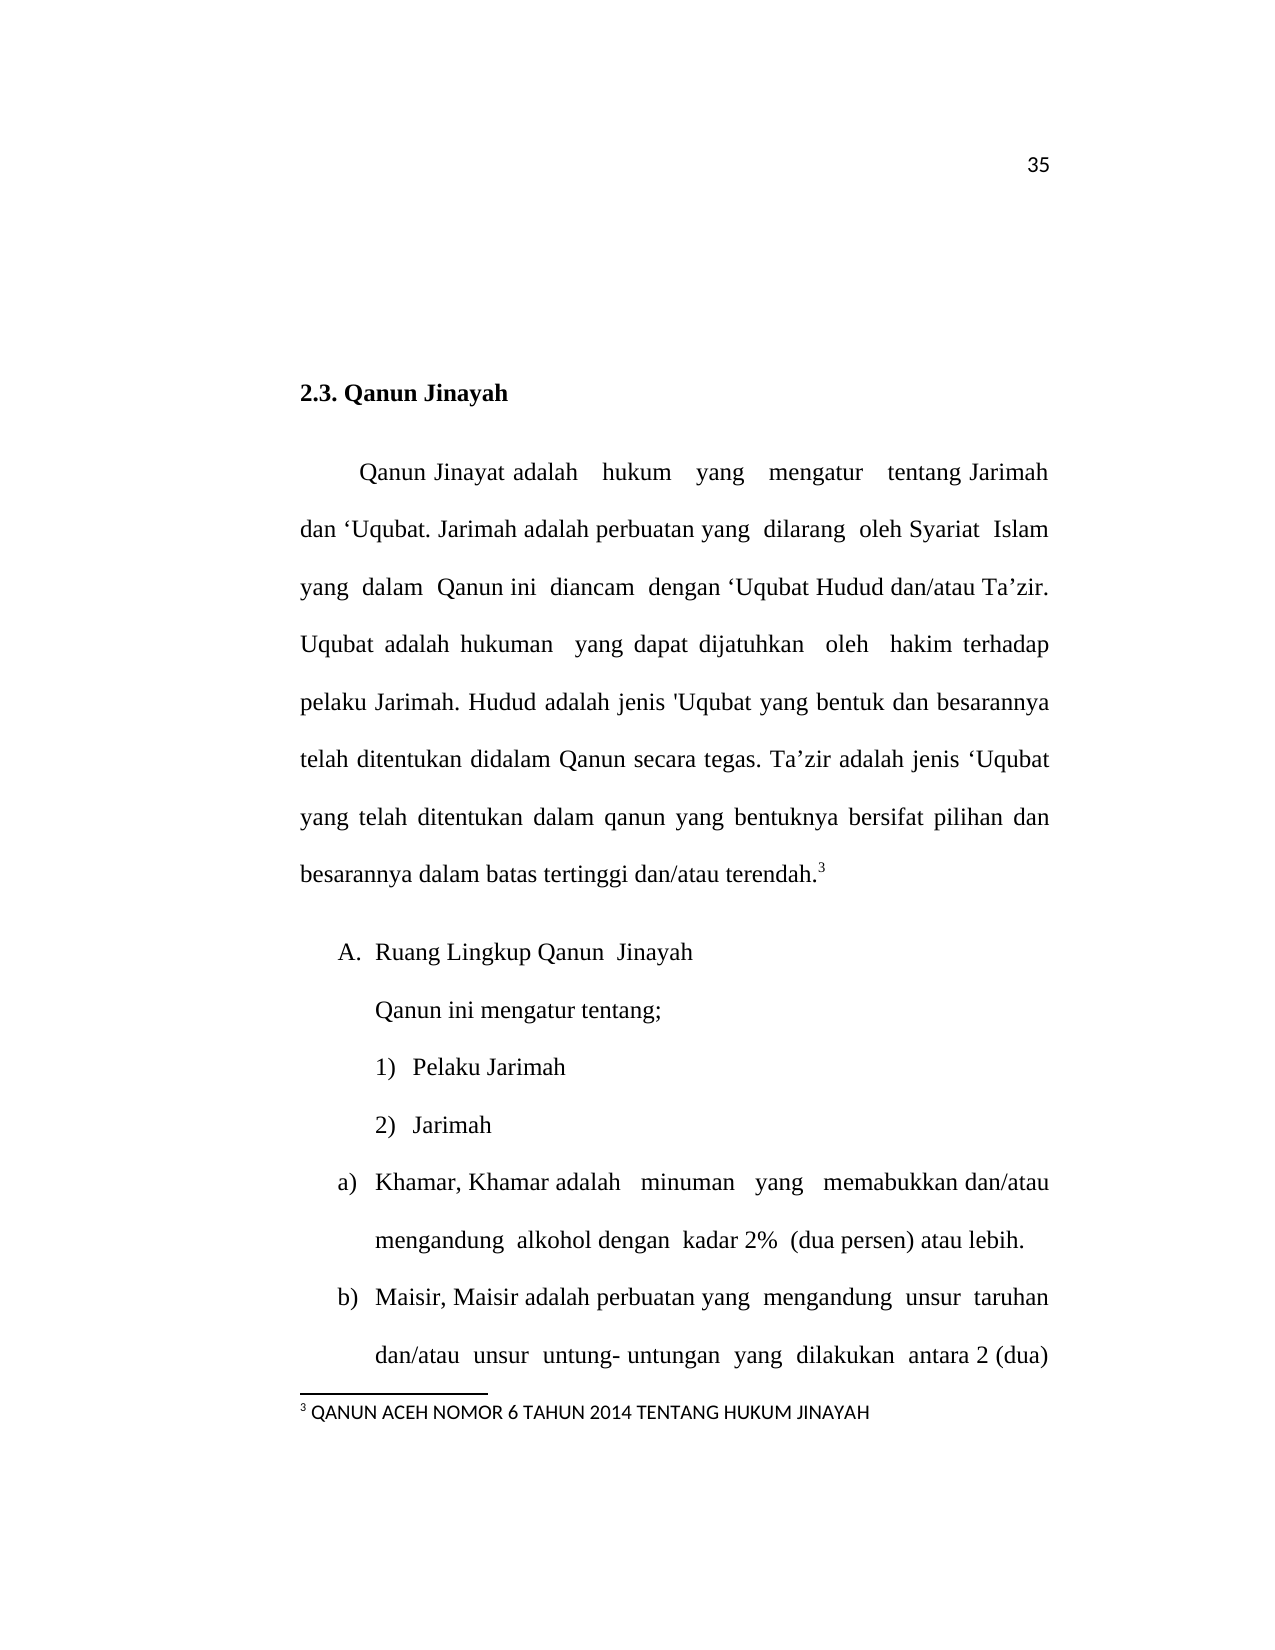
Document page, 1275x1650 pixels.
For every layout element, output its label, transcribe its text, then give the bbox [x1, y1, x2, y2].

list Jarimah [375, 1110, 1050, 1139]
text 2.3. Qanun Jinayah [300, 378, 1050, 407]
list Qanun ini mengatur tentang; [375, 995, 1050, 1024]
list Ruang Lingkup Qanun Jinayah [337, 937, 1050, 966]
list Khamar, Khamar adalah minuman yang memabukkan dan/atau mengandung alkohol dengan kadar 2% (dua persen) atau lebih. [337, 1167, 1050, 1254]
text Qanun Jinayat adalah hukum yang mengatur tentang Jarimah dan ‘Uqubat. Jarimah adalah perbuatan yang dilarang oleh Syariat Islam yang dalam Qanun ini diancam dengan ‘Uqubat Hudud dan/atau Ta’zir. Uqubat adalah hukuman yang dapat dijatuhkan oleh hakim terhadap pelaku Jarimah. Hudud adalah jenis 'Uqubat yang bentuk dan besarannya telah ditentukan didalam Qanun secara tegas. Ta’zir adalah jenis ‘Uqubat yang telah ditentukan dalam qanun yang bentuknya bersifat pilihan dan besarannya dalam batas tertinggi dan/atau terendah. [300, 457, 1050, 888]
list Pelaku Jarimah [375, 1052, 1050, 1081]
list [337, 1282, 1050, 1369]
